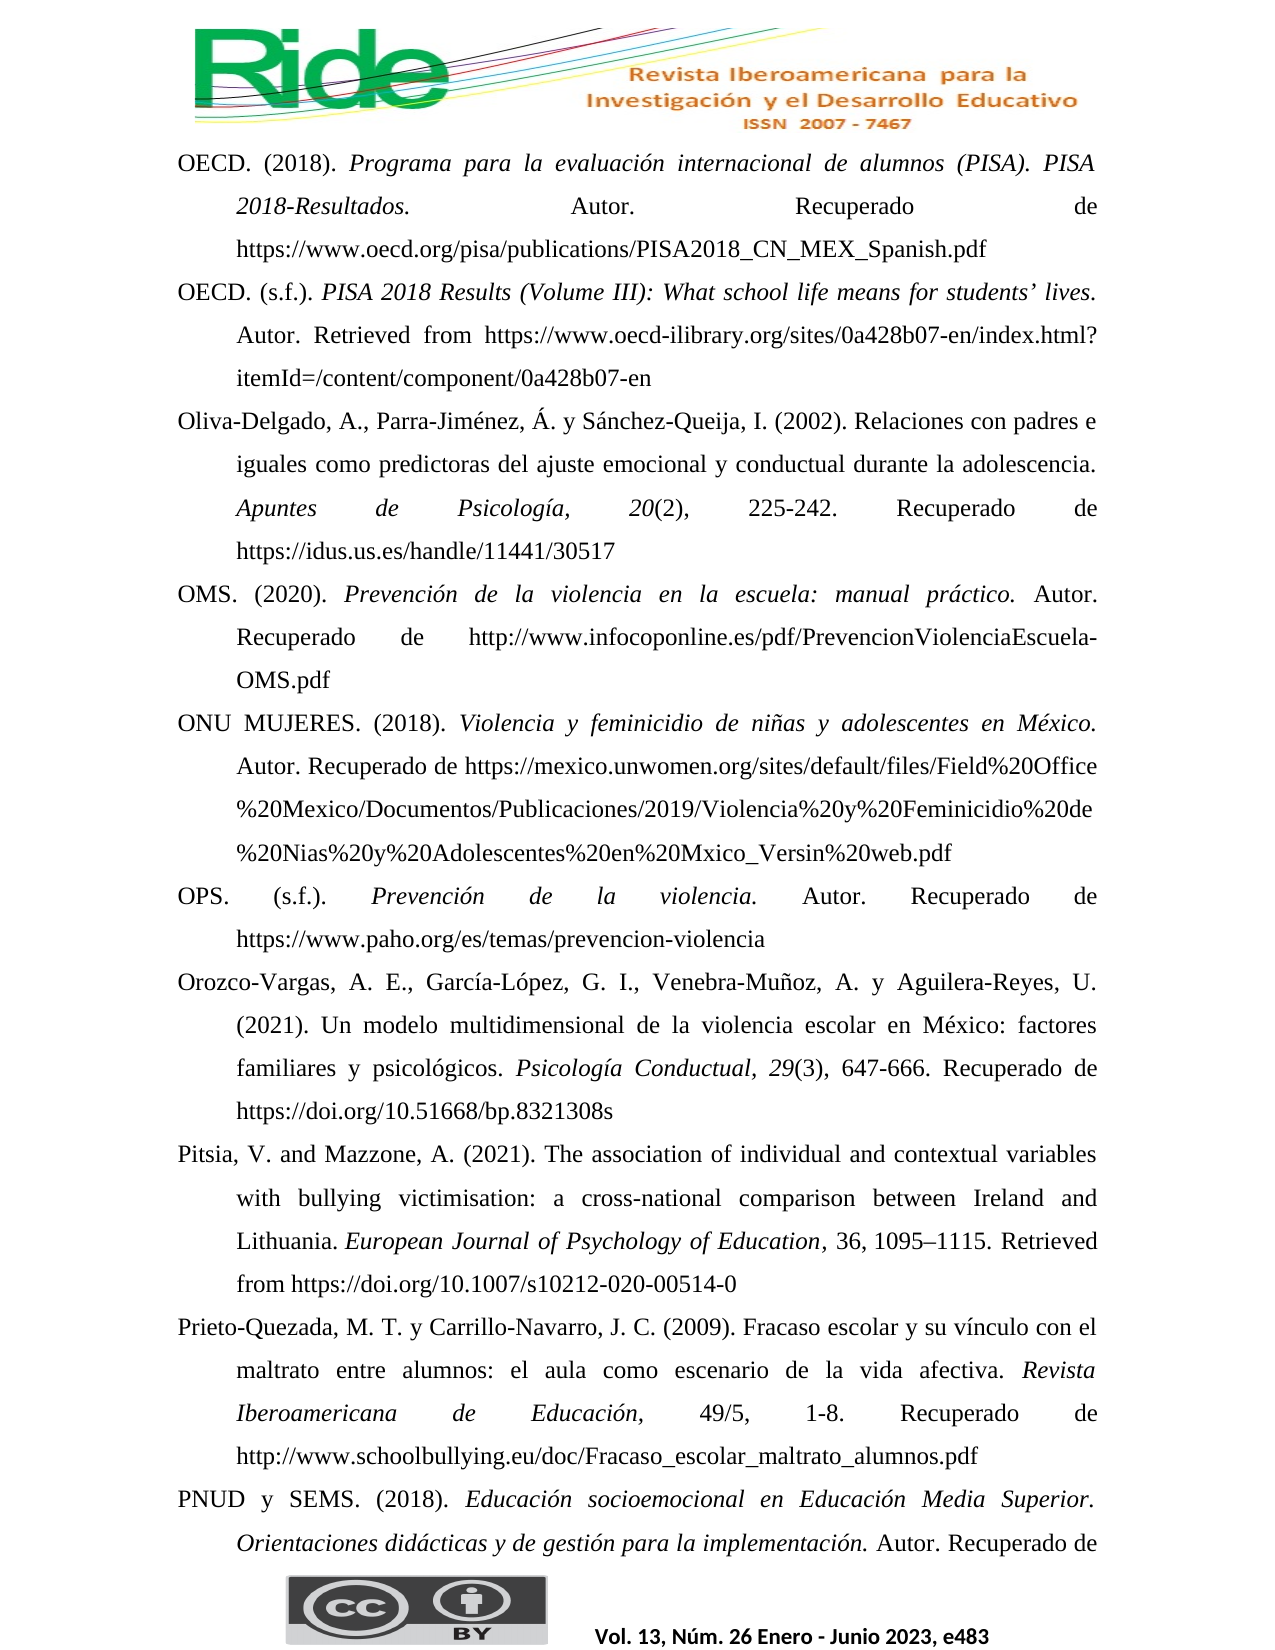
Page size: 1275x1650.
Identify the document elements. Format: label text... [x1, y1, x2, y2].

text Orozco-Vargas, A. E., García-López, G. I., Venebra-Muñoz, A. y Aguilera-Reyes, U. (2021). Un modelo multidimensional de la violencia escolar en México: factores familiares y psicológicos. Psicología Conductual, 29(3), 647-666. Recuperado de https://doi.org/10.51668/bp.8321308s [177, 967, 1098, 1125]
text OPS. (s.f.). Prevención de la violencia. Autor. Recuperado de https://www.paho.org/es/temas/prevencion-violencia [177, 881, 1098, 953]
picture [194, 28, 1081, 133]
text OMS. (2020). Prevención de la violencia en la escuela: manual práctico. Autor. Recuperado de http://www.infocoponline.es/pdf/PrevencionViolenciaEscuela-OMS.pdf [177, 579, 1098, 694]
text OECD. (s.f.). PISA 2018 Results (Volume III): What school life means for students’ lives. Autor. Retrieved from https://www.oecd-ilibrary.org/sites/0a428b07-en/index.html?itemId=/content/component/0a428b07-en [177, 277, 1098, 392]
text Pitsia, V. and Mazzone, A. (2021). The association of individual and contextual variables with bullying victimisation: a cross-national comparison between Ireland and Lithuania. European Journal of Psychology of Education, 36, 1095–1115. Retrieved from https://doi.org/10.1007/s10212-020-00514-0 [177, 1139, 1098, 1298]
text ONU MUJERES. (2018). Violencia y feminicidio de niñas y adolescentes en México. Autor. Recuperado de https://mexico.unwomen.org/sites/default/files/Field%20Office%20Mexico/Documentos/Publicaciones/2019/Violencia%20y%20Feminicidio%20de%20Nias%20y%20Adolescentes%20en%20Mxico_Versin%20web.pdf [177, 708, 1098, 866]
text Oliva-Delgado, A., Parra-Jiménez, Á. y Sánchez-Queija, I. (2002). Relaciones con padres e iguales como predictoras del ajuste emocional y conductual durante la adolescencia. Apuntes de Psicología, 20(2), 225-242. Recuperado de https://idus.us.es/handle/11441/30517 [177, 406, 1098, 564]
picture [285, 1575, 548, 1645]
text OECD. (2018). Programa para la evaluación internacional de alumnos (PISA). PISA 2018-Resultados. Autor. Recuperado de https://www.oecd.org/pisa/publications/PISA2018_CN_MEX_Spanish.pdf [177, 148, 1098, 263]
text Prieto-Quezada, M. T. y Carrillo-Navarro, J. C. (2009). Fracaso escolar y su vínculo con el maltrato entre alumnos: el aula como escenario de la vida afectiva. Revista Iberoamericana de Educación, 49/5, 1-8. Recuperado de http://www.schoolbullying.eu/doc/Fracaso_escolar_maltrato_alumnos.pdf [177, 1312, 1098, 1470]
